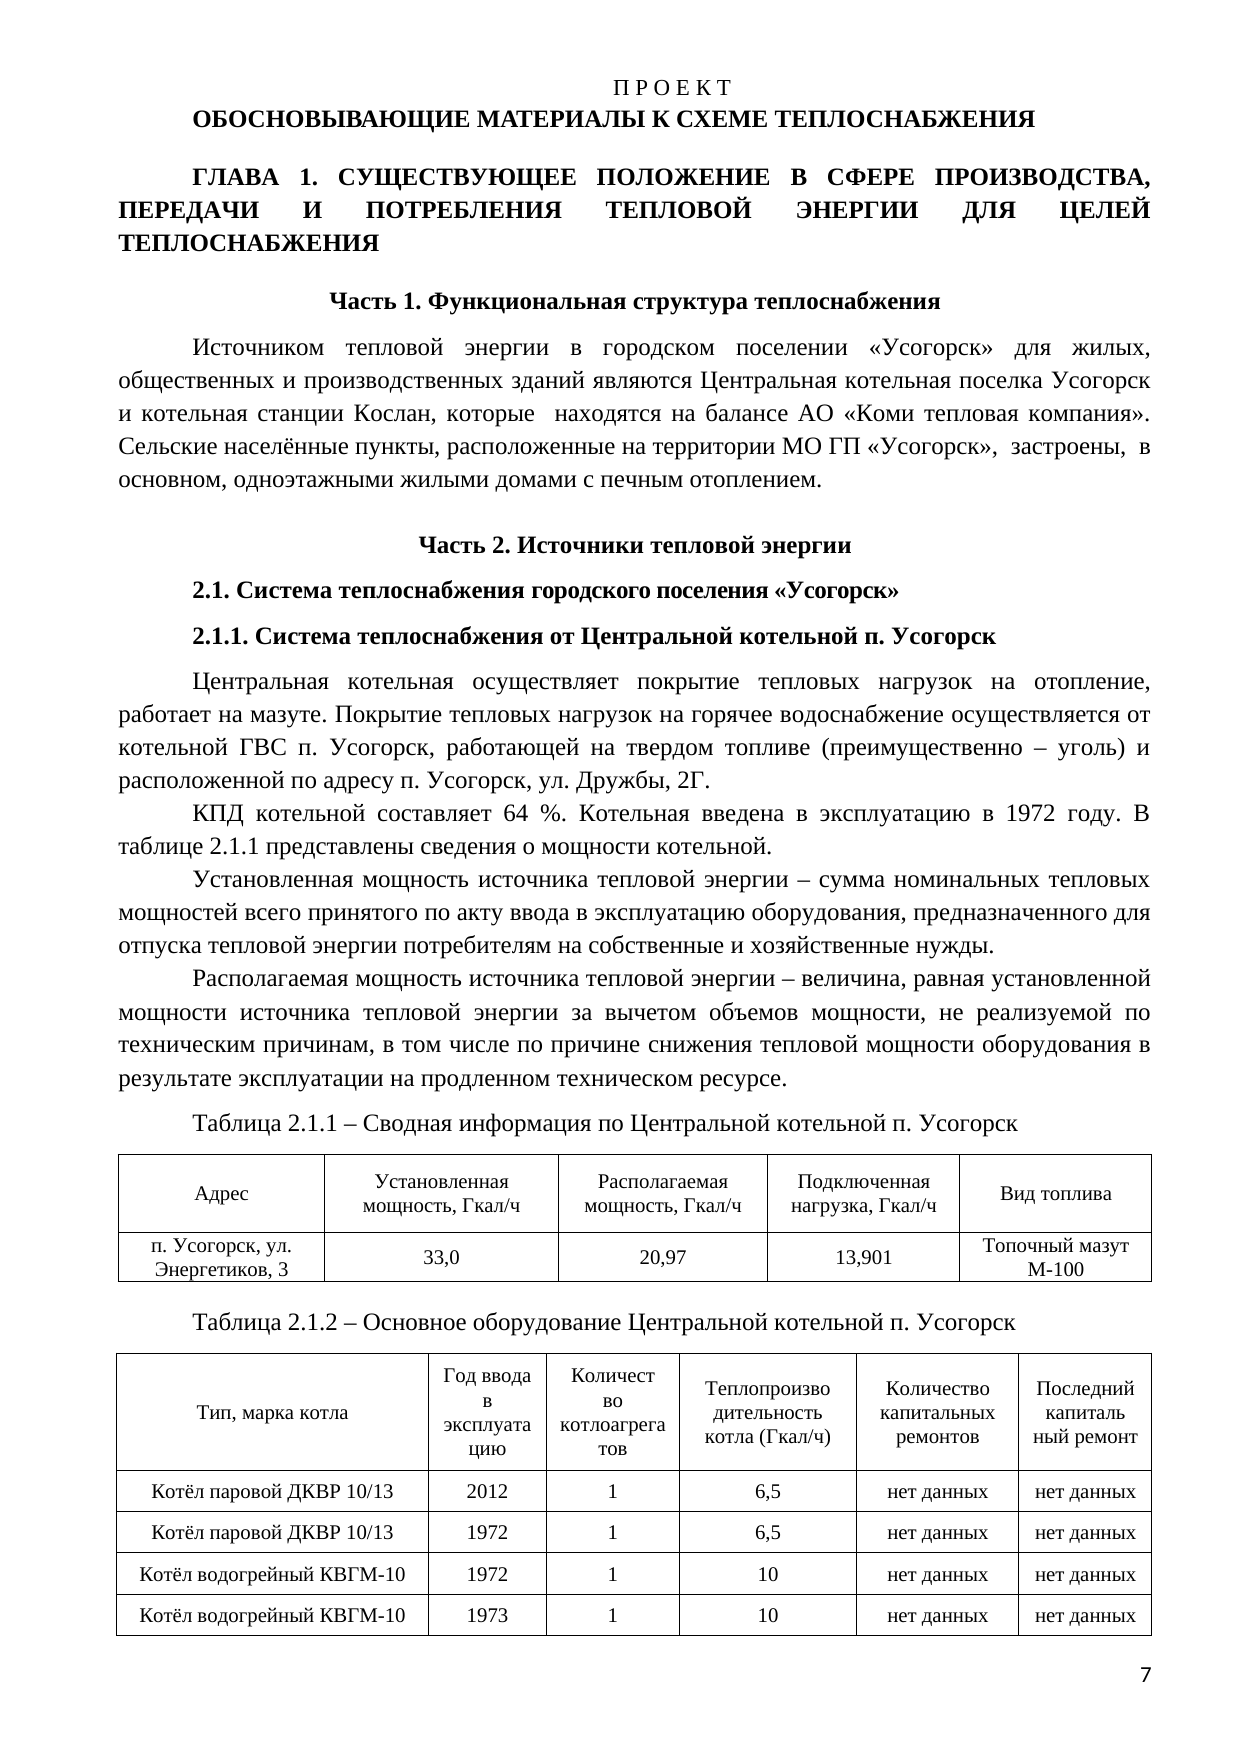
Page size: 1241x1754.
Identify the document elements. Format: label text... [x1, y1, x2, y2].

table_header Теплопроизво дительность котла (Гкал/ч) [680, 1354, 856, 1469]
table_cell 6,5 [680, 1512, 856, 1552]
table_cell Котёл водогрейный КВГМ-10 [117, 1595, 428, 1635]
table_cell 1 [547, 1553, 679, 1594]
table_header Тип, марка котла [117, 1354, 428, 1469]
table_cell 13,901 [768, 1233, 959, 1281]
table_cell Котёл паровой ДКВР 10/13 [117, 1471, 428, 1511]
table_cell 6,5 [680, 1471, 856, 1511]
table_cell 1 [547, 1471, 679, 1511]
table_cell 1973 [429, 1595, 546, 1635]
table_header Подключенная нагрузка, Гкал/ч [768, 1155, 959, 1232]
text Центральная котельная осуществляет покрытие тепловых нагрузок на отопление, работает на мазуте. Покрытие тепловых нагрузок на горячее водоснабжение осуществляется от котельной ГВС п. Усогорск, работающей на твердом топливе (преимущественно – уголь) и расположенной по адресу п. Усогорск, ул. Дружбы, 2Г. [118, 666, 1152, 794]
table_header Адрес [119, 1155, 324, 1232]
table_header Количество капитальных ремонтов [857, 1354, 1018, 1469]
table_cell нет данных [1019, 1595, 1151, 1635]
subtitle 2.1.1. Система теплоснабжения от Центральной котельной п. Усогорск [118, 621, 1152, 649]
table_cell нет данных [857, 1471, 1018, 1511]
table_cell Топочный мазут М-100 [960, 1233, 1151, 1281]
subtitle 2.1. Система теплоснабжения городского поселения «Усогорск» [118, 575, 1152, 604]
table_cell 1 [547, 1512, 679, 1552]
text Установленная мощность источника тепловой энергии – сумма номинальных тепловых мощностей всего принятого по акту ввода в эксплуатацию оборудования, предназначенного для отпуска тепловой энергии потребителям на собственные и хозяйственные нужды. [118, 864, 1152, 959]
table_header Вид топлива [960, 1155, 1151, 1232]
table_header Установленная мощность, Гкал/ч [325, 1155, 558, 1232]
table_cell 20,97 [559, 1233, 767, 1281]
text Таблица 2.1.2 – Основное оборудование Центральной котельной п. Усогорск [118, 1307, 1152, 1336]
table_cell Котёл паровой ДКВР 10/13 [117, 1512, 428, 1552]
table_cell 1972 [429, 1553, 546, 1594]
text КПД котельной составляет 64 %. Котельная введена в эксплуатацию в 1972 году. В таблице 2.1.1 представлены сведения о мощности котельной. [118, 798, 1152, 860]
text ГЛАВА 1. СУЩЕСТВУЮЩЕЕ ПОЛОЖЕНИЕ В СФЕРЕ ПРОИЗВОДСТВА, ПЕРЕДАЧИ И ПОТРЕБЛЕНИЯ ТЕПЛОВОЙ ЭНЕРГИИ ДЛЯ ЦЕЛЕЙ ТЕПЛОСНАБЖЕНИЯ [118, 162, 1152, 257]
table_header Располагаемая мощность, Гкал/ч [559, 1155, 767, 1232]
table_cell 1 [547, 1595, 679, 1635]
text Источником тепловой энергии в городском поселении «Усогорск» для жилых, общественных и производственных зданий являются Центральная котельная поселка Усогорск и котельная станции Кослан, которые находятся на балансе АО «Коми тепловая компания». Сельские населённые пункты, расположенные на территории МО ГП «Усогорск», застроены, в основном, одноэтажными жилыми домами с печным отоплением. [118, 332, 1152, 492]
text Часть 1. Функциональная структура теплоснабжения [118, 286, 1152, 315]
table_cell п. Усогорск, ул. Энергетиков, 3 [119, 1233, 324, 1281]
table_cell нет данных [1019, 1512, 1151, 1552]
table_cell нет данных [1019, 1471, 1151, 1511]
table_cell 10 [680, 1553, 856, 1594]
table_header Год ввода в эксплуатацию [429, 1354, 546, 1469]
table_cell Котёл водогрейный КВГМ-10 [117, 1553, 428, 1594]
table_cell нет данных [857, 1553, 1018, 1594]
table_header Количест во котлоагрегатов [547, 1354, 679, 1469]
text Часть 2. Источники тепловой энергии [118, 530, 1152, 558]
table_cell нет данных [857, 1595, 1018, 1635]
subtitle ОБОСНОВЫВАЮЩИЕ МАТЕРИАЛЫ К СХЕМЕ ТЕПЛОСНАБЖЕНИЯ [118, 104, 1152, 133]
table_cell 10 [680, 1595, 856, 1635]
table_cell 1972 [429, 1512, 546, 1552]
table_cell нет данных [1019, 1553, 1151, 1594]
text Располагаемая мощность источника тепловой энергии – величина, равная установленной мощности источника тепловой энергии за вычетом объемов мощности, не реализуемой по техническим причинам, в том числе по причине снижения тепловой мощности оборудования в результате эксплуатации на продленном техническом ресурсе. [118, 963, 1152, 1091]
table_cell нет данных [857, 1512, 1018, 1552]
text Таблица 2.1.1 – Сводная информация по Центральной котельной п. Усогорск [118, 1108, 1152, 1137]
table_cell 2012 [429, 1471, 546, 1511]
table_cell 33,0 [325, 1233, 558, 1281]
table_header Последний капиталь ный ремонт [1019, 1354, 1151, 1469]
